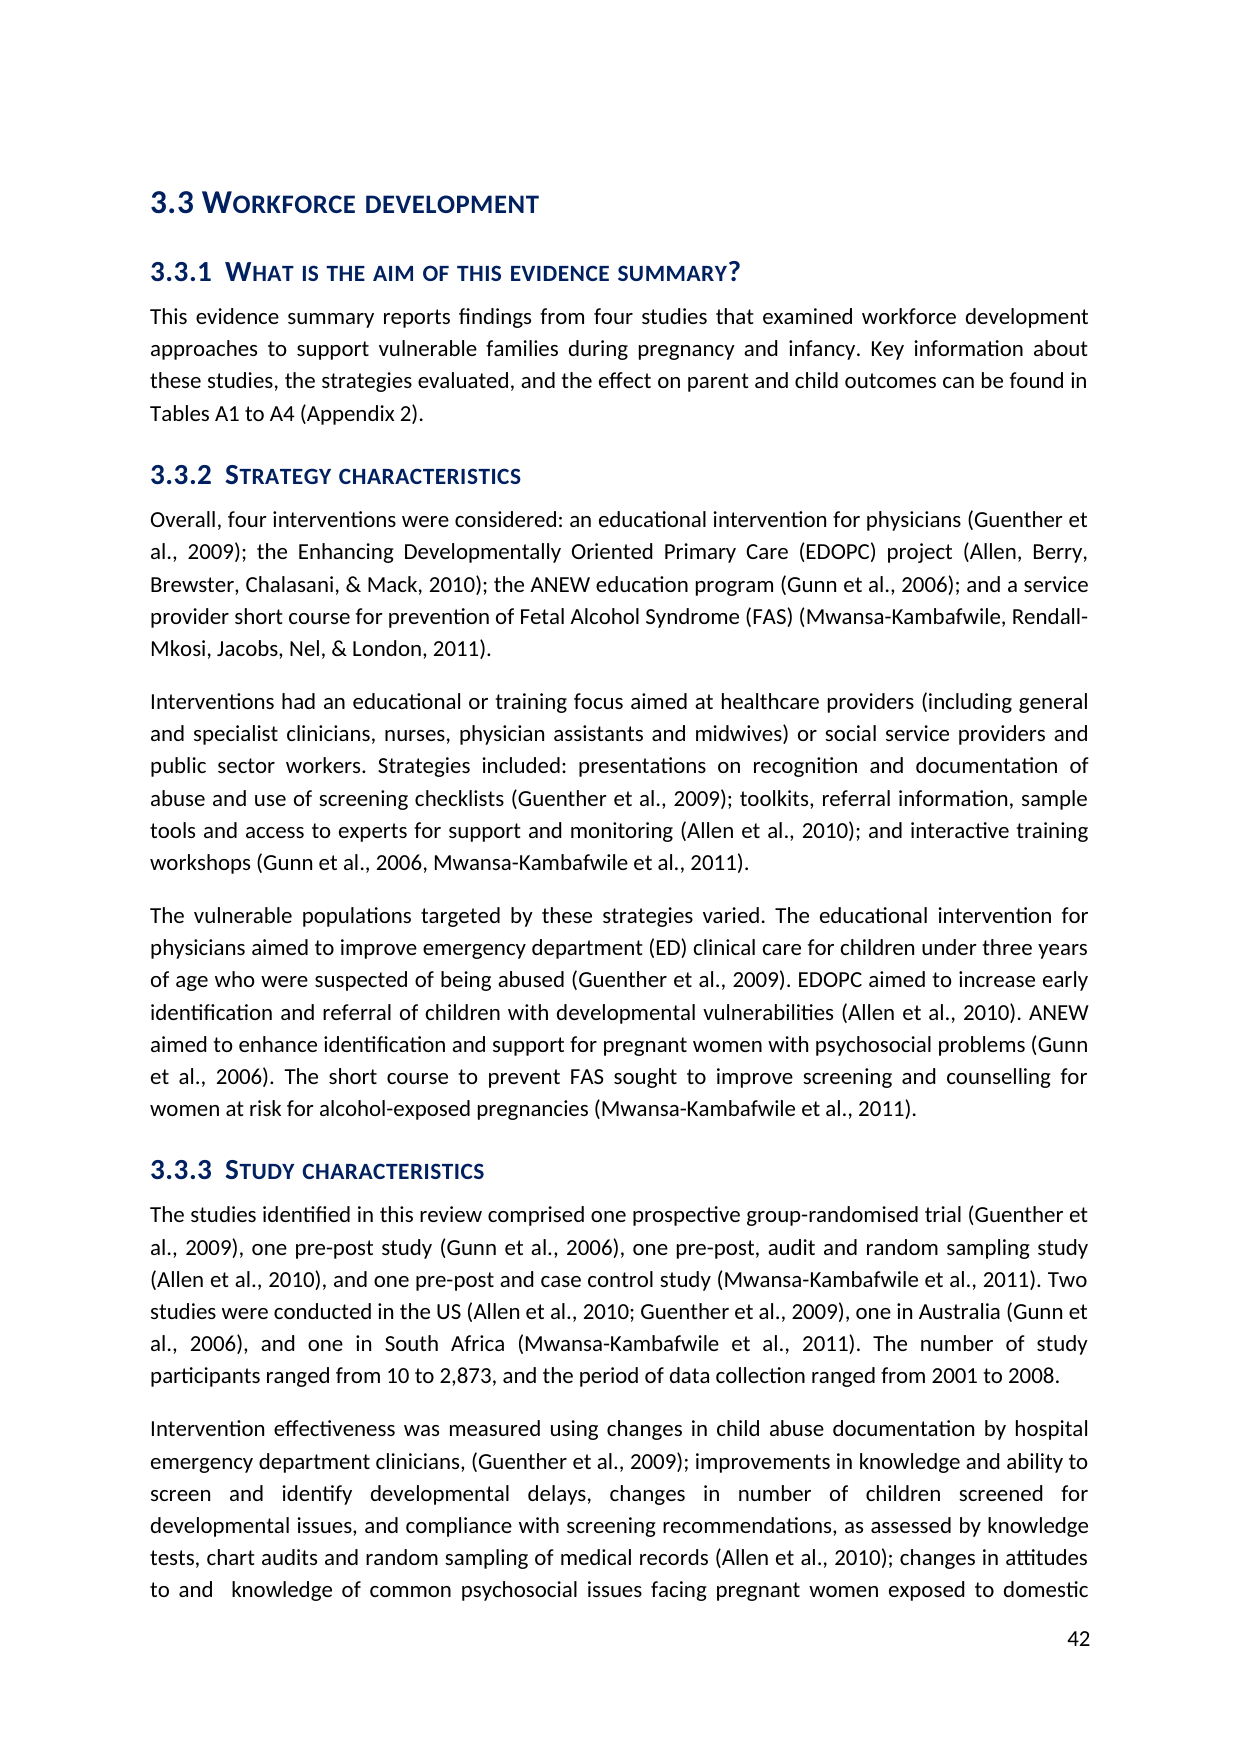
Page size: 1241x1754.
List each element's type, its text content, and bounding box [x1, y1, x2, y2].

subtitle Workforce development [150, 181, 1090, 222]
list What is the aim of this evidence summary? [150, 253, 1090, 289]
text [150, 1414, 1090, 1603]
text Overall, four interventions were considered: an educational intervention for physicians (Guenther et al., 2009); the Enhancing Developmentally Oriented Primary Care (EDOPC) project (Allen, Berry, Brewster, Chalasani, & Mack, 2010); the ANEW education program (Gunn et al., 2006); and a service provider short course for prevention of Fetal Alcohol Syndrome (FAS) (Mwansa-Kambafwile, Rendall-Mkosi, Jacobs, Nel, & London, 2011). [150, 505, 1090, 662]
list Study characteristics [150, 1151, 1090, 1187]
text The studies identified in this review comprised one prospective group-randomised trial (Guenther et al., 2009), one pre-post study (Gunn et al., 2006), one pre-post, audit and random sampling study (Allen et al., 2010), and one pre-post and case control study (Mwansa-Kambafwile et al., 2011). Two studies were conducted in the US (Allen et al., 2010; Guenther et al., 2009), one in Australia (Gunn et al., 2006), and one in South Africa (Mwansa-Kambafwile et al., 2011). The number of study participants ranged from 10 to 2,873, and the period of data collection ranged from 2001 to 2008. [150, 1201, 1090, 1389]
text Interventions had an educational or training focus aimed at healthcare providers (including general and specialist clinicians, nurses, physician assistants and midwives) or social service providers and public sector workers. Strategies included: presentations on recognition and documentation of abuse and use of screening checklists (Guenther et al., 2009); toolkits, referral information, sample tools and access to experts for support and monitoring (Allen et al., 2010); and interactive training workshops (Gunn et al., 2006, Mwansa-Kambafwile et al., 2011). [150, 687, 1090, 876]
text This evidence summary reports findings from four studies that examined workforce development approaches to support vulnerable families during pregnancy and infancy. Key information about these studies, the strategies evaluated, and the effect on parent and child outcomes can be found in Tables A1 to A4 (Appendix 2). [150, 302, 1090, 427]
list Strategy characteristics [150, 456, 1090, 492]
text The vulnerable populations targeted by these strategies varied. The educational intervention for physicians aimed to improve emergency department (ED) clinical care for children under three years of age who were suspected of being abused (Guenther et al., 2009). EDOPC aimed to increase early identification and referral of children with developmental vulnerabilities (Allen et al., 2010). ANEW aimed to enhance identification and support for pregnant women with psychosocial problems (Gunn et al., 2006). The short course to prevent FAS sought to improve screening and counselling for women at risk for alcohol-exposed pregnancies (Mwansa-Kambafwile et al., 2011). [150, 901, 1090, 1122]
